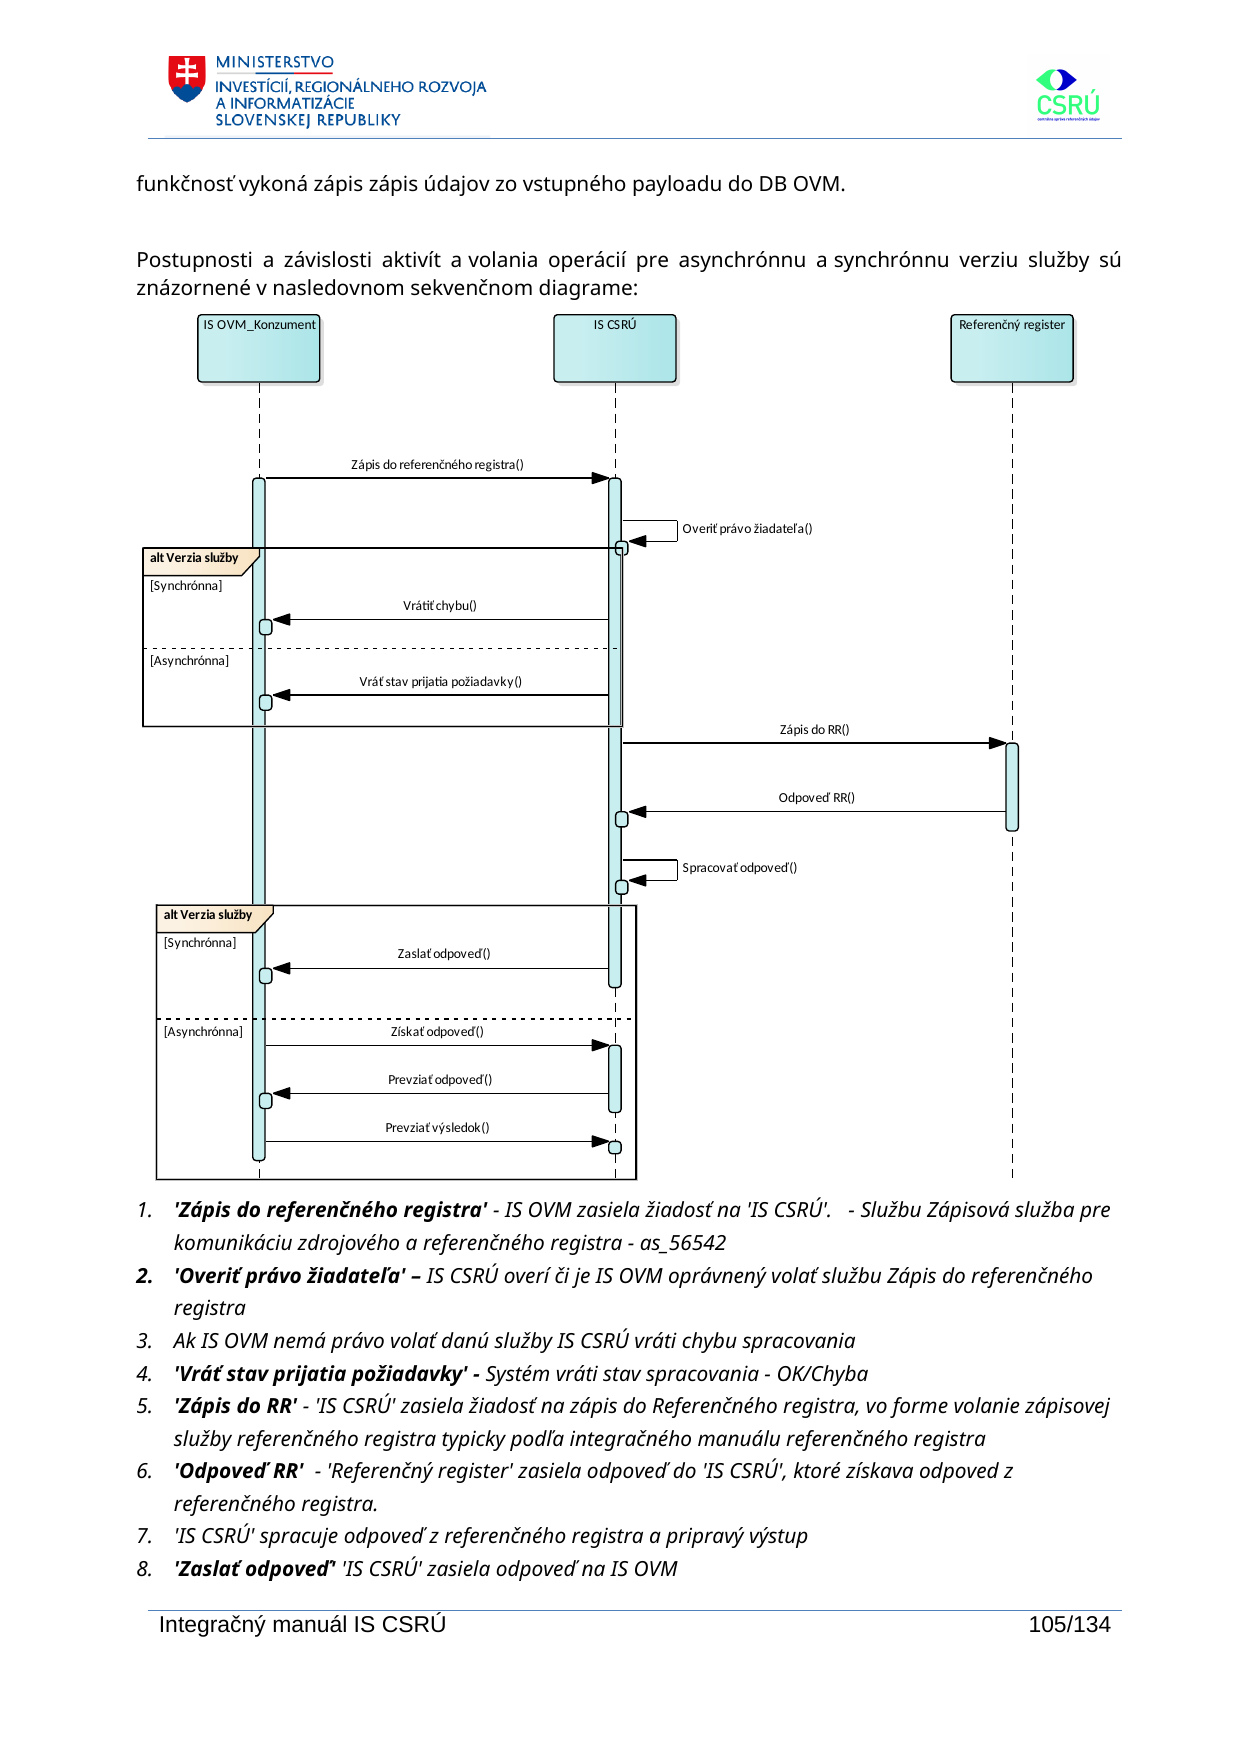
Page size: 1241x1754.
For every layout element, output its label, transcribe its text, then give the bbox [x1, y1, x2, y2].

list 'IS CSRÚ' spracuje odpoveď z referenčného registra a pripravý výstup [136, 1522, 1122, 1550]
list Ak IS OVM nemá právo volať danú služby IS CSRÚ vráti chybu spracovania [136, 1326, 1122, 1354]
picture [164, 48, 491, 138]
list 'Zaslať odpoveď' 'IS CSRÚ' zasiela odpoveď na IS OVM [136, 1554, 1122, 1583]
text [136, 169, 1122, 197]
list 'Odpoveď RR' - 'Referenčný register' zasiela odpoveď do 'IS CSRÚ', ktoré získava odpoved z referenčného registra. [136, 1456, 1122, 1517]
list 'Vráť stav prijatia požiadavky' - Systém vráti stav spracovania - OK/Chyba [136, 1359, 1122, 1387]
text Postupnosti a závislosti aktivít a volania operácií pre asynchrónnu a synchrónnu verziu služby sú znázornené v nasledovnom sekvenčnom diagrame: [136, 245, 1122, 302]
list 'Zápis do RR' - 'IS CSRÚ' zasiela žiadosť na zápis do Referenčného registra, vo forme volanie zápisovej služby referenčného registra typicky podľa integračného manuálu referenčného registra [136, 1391, 1122, 1452]
list 'Zápis do referenčného registra' - IS OVM zasiela žiadosť na 'IS CSRÚ'. - Službu Zápisová služba pre komunikáciu zdrojového a referenčného registra - as_56542 [136, 1196, 1122, 1257]
picture [1027, 54, 1111, 138]
list 'Overiť právo žiadateľa' – IS CSRÚ overí či je IS OVM oprávnený volať službu Zápis do referenčného registra [136, 1261, 1122, 1322]
